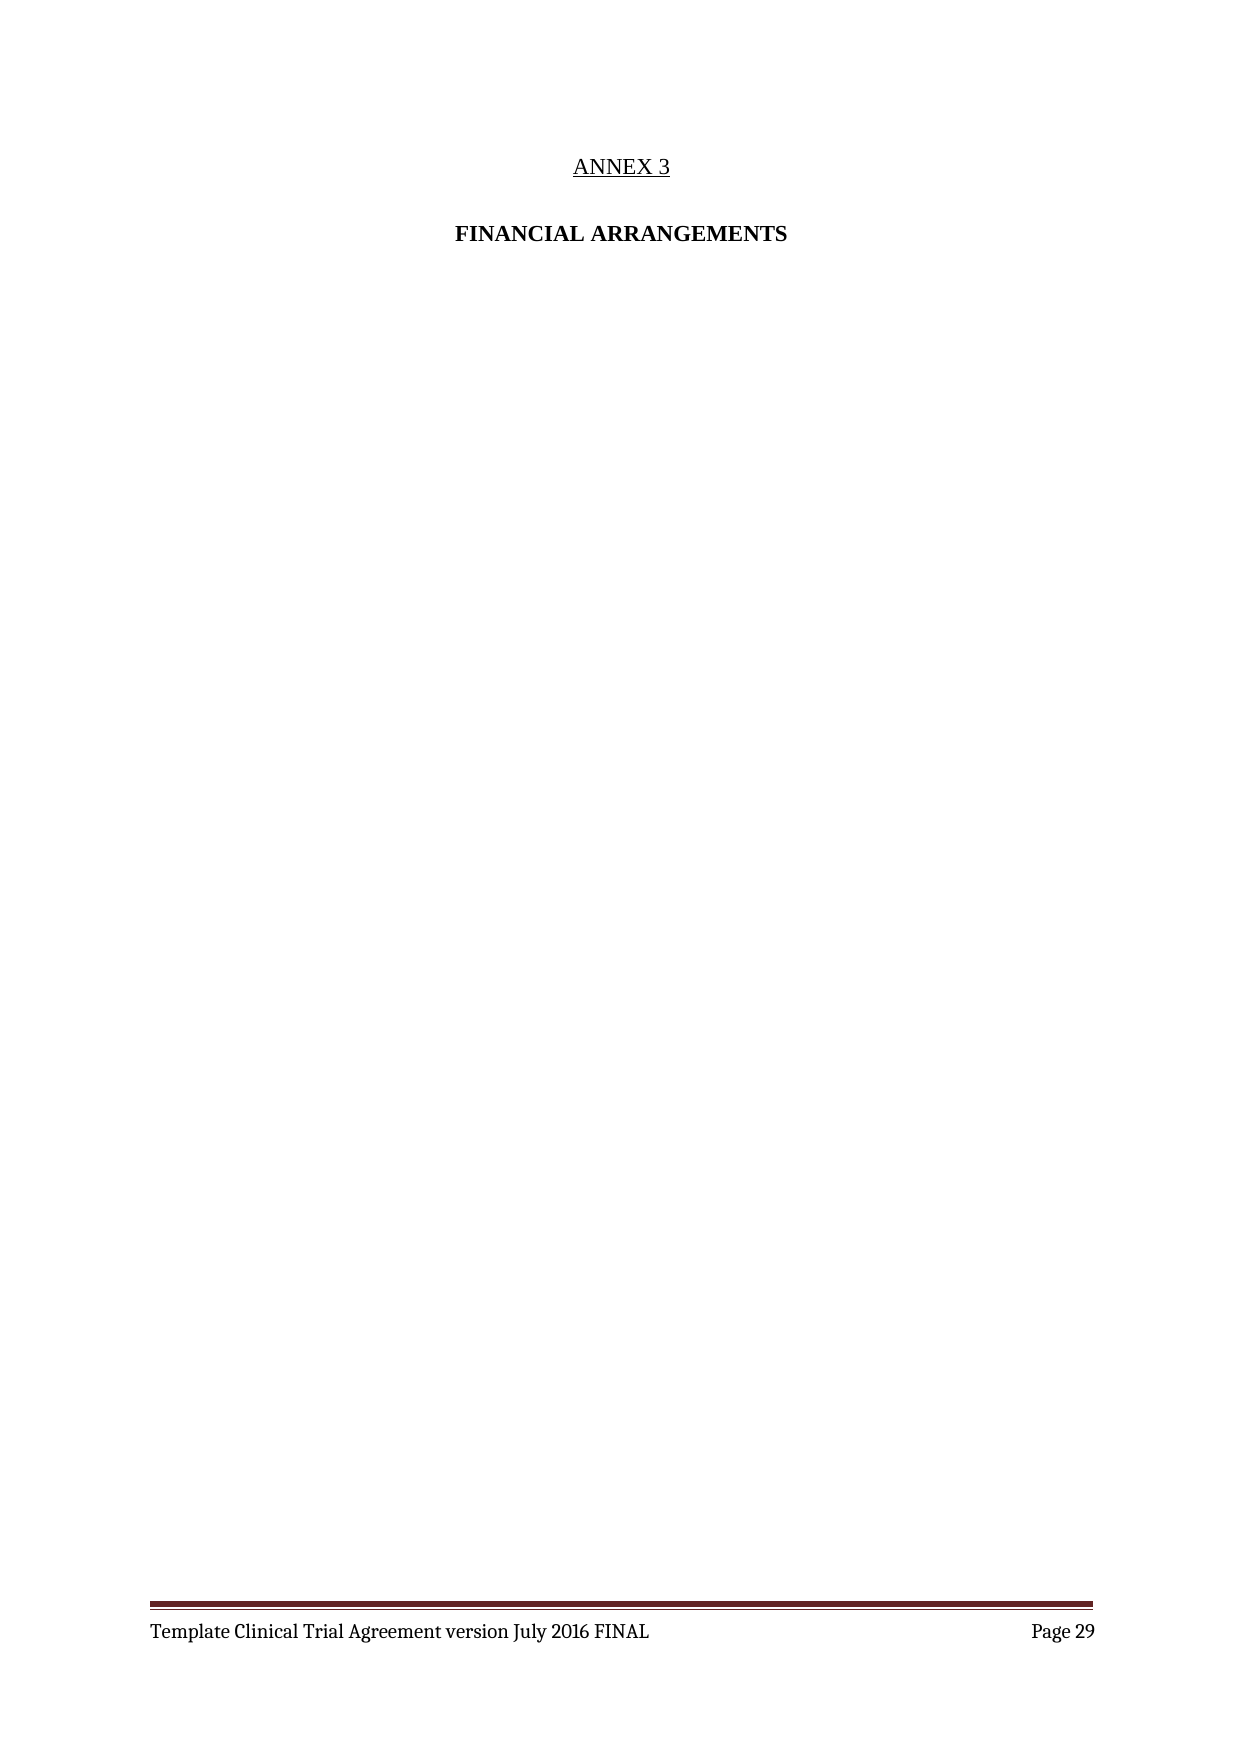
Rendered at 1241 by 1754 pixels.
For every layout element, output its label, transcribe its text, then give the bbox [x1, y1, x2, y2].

text FINANCIAL ARRANGEMENTS [150, 214, 1093, 248]
text ANNEX 3 [150, 148, 1093, 181]
